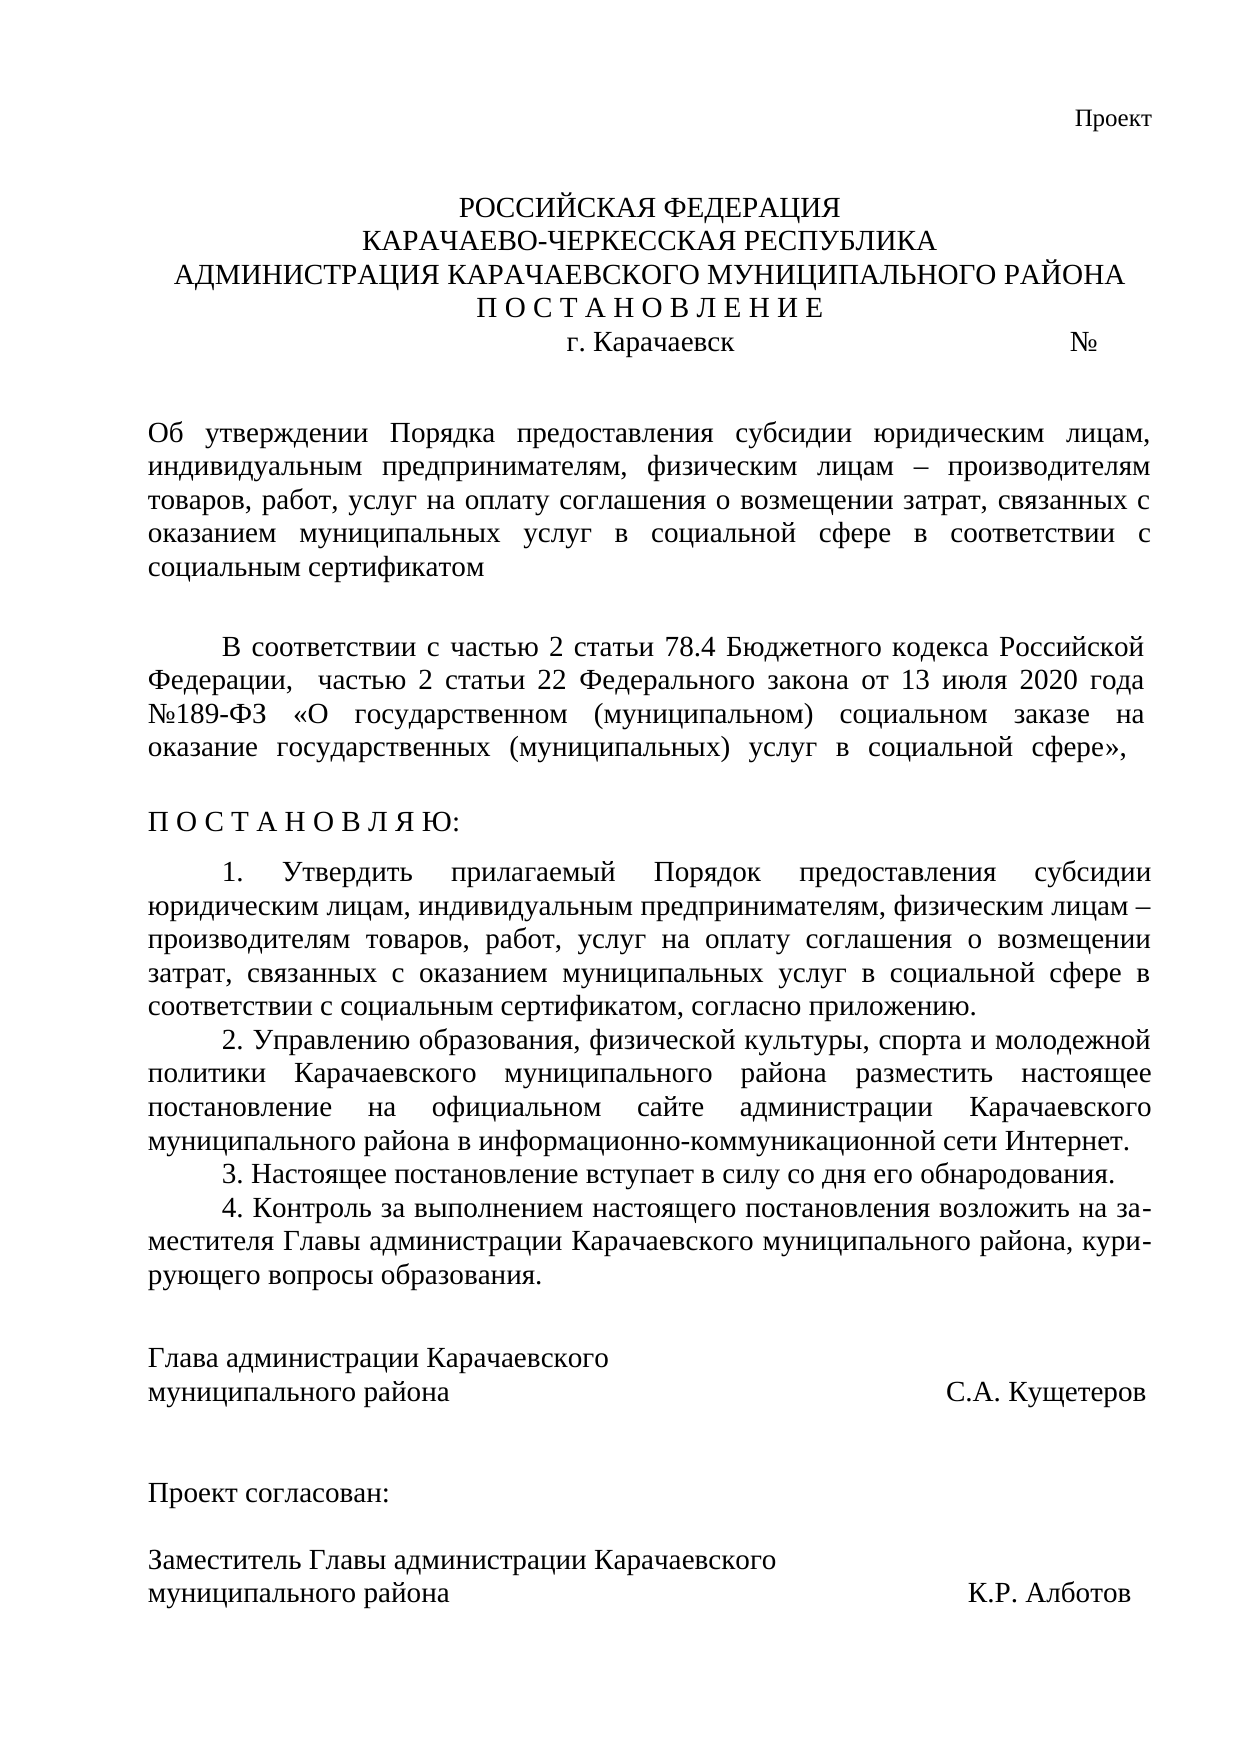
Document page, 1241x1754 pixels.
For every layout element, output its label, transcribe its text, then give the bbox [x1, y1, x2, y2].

text г. Карачаевск № [148, 324, 1152, 357]
text муниципального района С.А. Кущетеров [148, 1374, 1152, 1408]
text В соответствии с частью 2 статьи 78.4 Бюджетного кодекса Российской Федерации, частью 2 статьи 22 Федерального закона от 13 июля 2020 года №189-ФЗ «О государственном (муниципальном) социальном заказе на оказание государственных (муниципальных) услуг в социальной сфере», [148, 629, 1145, 792]
text РОССИЙСКАЯ ФЕДЕРАЦИЯ [148, 190, 1152, 223]
text 1. Утвердить прилагаемый Порядок предоставления субсидии юридическим лицам, индивидуальным предпринимателям, физическим лицам – производителям товаров, работ, услуг на оплату соглашения о возмещении затрат, связанных с оказанием муниципальных услуг в социальной сфере в соответствии с социальным сертификатом, согласно приложению. [148, 854, 1152, 1022]
text П О С Т А Н О В Л Е Н И Е [148, 290, 1152, 324]
text 2. Управлению образования, физической культуры, спорта и молодежной политики Карачаевского муниципального района разместить настоящее постановление на официальном сайте администрации Карачаевского муниципального района в информационно-коммуникационной сети Интернет. [148, 1022, 1152, 1156]
text муниципального района К.Р. Алботов [148, 1575, 1152, 1609]
text Заместитель Главы администрации Карачаевского [148, 1542, 1152, 1575]
text 3. Настоящее постановление вступает в силу со дня его обнародования. [148, 1156, 1152, 1190]
text Об утверждении Порядка предоставления субсидии юридическим лицам, индивидуальным предпринимателям, физическим лицам – производителям товаров, работ, услуг на оплату соглашения о возмещении затрат, связанных с оказанием муниципальных услуг в социальной сфере в соответствии с социальным сертификатом [148, 415, 1152, 583]
text Проект согласован: [148, 1475, 1152, 1508]
text Проект [148, 103, 1152, 132]
text Глава администрации Карачаевского [148, 1341, 1152, 1374]
text П О С Т А Н О В Л Я Ю: [148, 804, 1145, 838]
list 4. Контроль за выполнением настоящего постановления возложить на заместителя Главы администрации Карачаевского муниципального района, курирующего вопросы образования. [148, 1190, 1152, 1290]
text АДМИНИСТРАЦИЯ КАРАЧАЕВСКОГО МУНИЦИПАЛЬНОГО РАЙОНА [148, 257, 1152, 290]
text КАРАЧАЕВО-ЧЕРКЕССКАЯ РЕСПУБЛИКА [148, 223, 1152, 257]
